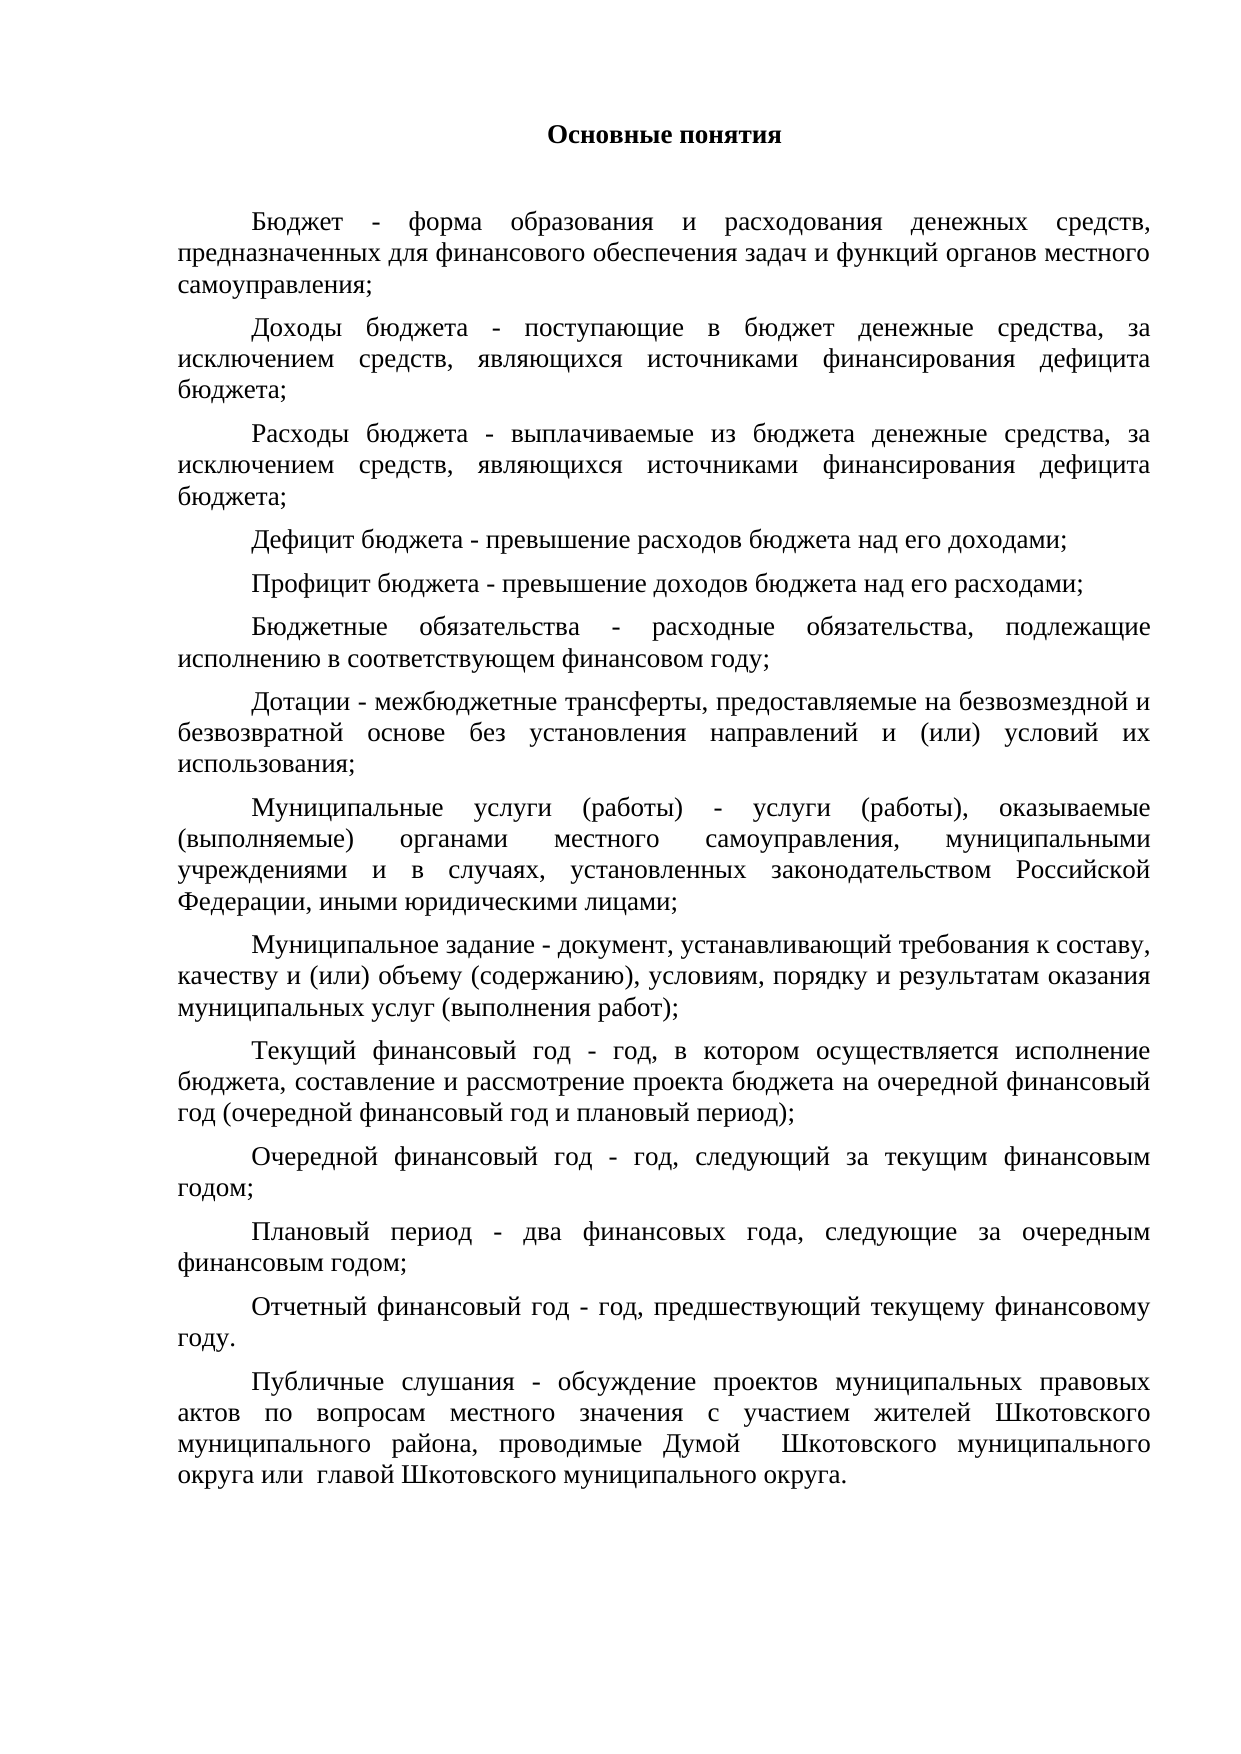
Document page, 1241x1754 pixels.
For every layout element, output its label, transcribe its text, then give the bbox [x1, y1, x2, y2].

text Профицит бюджета - превышение доходов бюджета над его расходами; [177, 567, 1152, 598]
text Плановый период - два финансовых года, следующие за очередным финансовым годом; [177, 1215, 1152, 1277]
text Расходы бюджета - выплачиваемые из бюджета денежные средства, за исключением средств, являющихся источниками финансирования дефицита бюджета; [177, 417, 1152, 511]
text Дотации - межбюджетные трансферты, предоставляемые на безвозмездной и безвозвратной основе без установления направлений и (или) условий их использования; [177, 685, 1152, 779]
text Отчетный финансовый год - год, предшествующий текущему финансовому году. [177, 1290, 1152, 1352]
text Публичные слушания - обсуждение проектов муниципальных правовых актов по вопросам местного значения с участием жителей Шкотовского муниципального района, проводимые Думой Шкотовского муниципального округа или главой Шкотовского муниципального округа. [177, 1364, 1152, 1489]
text Бюджетные обязательства - расходные обязательства, подлежащие исполнению в соответствующем финансовом году; [177, 611, 1152, 673]
text Дефицит бюджета - превышение расходов бюджета над его доходами; [177, 523, 1152, 554]
text Муниципальные услуги (работы) - услуги (работы), оказываемые (выполняемые) органами местного самоуправления, муниципальными учреждениями и в случаях, установленных законодательством Российской Федерации, иными юридическими лицами; [177, 791, 1152, 916]
text Основные понятия [177, 118, 1152, 149]
text Муниципальное задание - документ, устанавливающий требования к составу, качеству и (или) объему (содержанию), условиям, порядку и результатам оказания муниципальных услуг (выполнения работ); [177, 928, 1152, 1022]
text Очередной финансовый год - год, следующий за текущим финансовым годом; [177, 1140, 1152, 1202]
text Доходы бюджета - поступающие в бюджет денежные средства, за исключением средств, являющихся источниками финансирования дефицита бюджета; [177, 311, 1152, 405]
text Текущий финансовый год - год, в котором осуществляется исполнение бюджета, составление и рассмотрение проекта бюджета на очередной финансовый год (очередной финансовый год и плановый период); [177, 1034, 1152, 1128]
text Бюджет - форма образования и расходования денежных средств, предназначенных для финансового обеспечения задач и функций органов местного самоуправления; [177, 205, 1152, 299]
